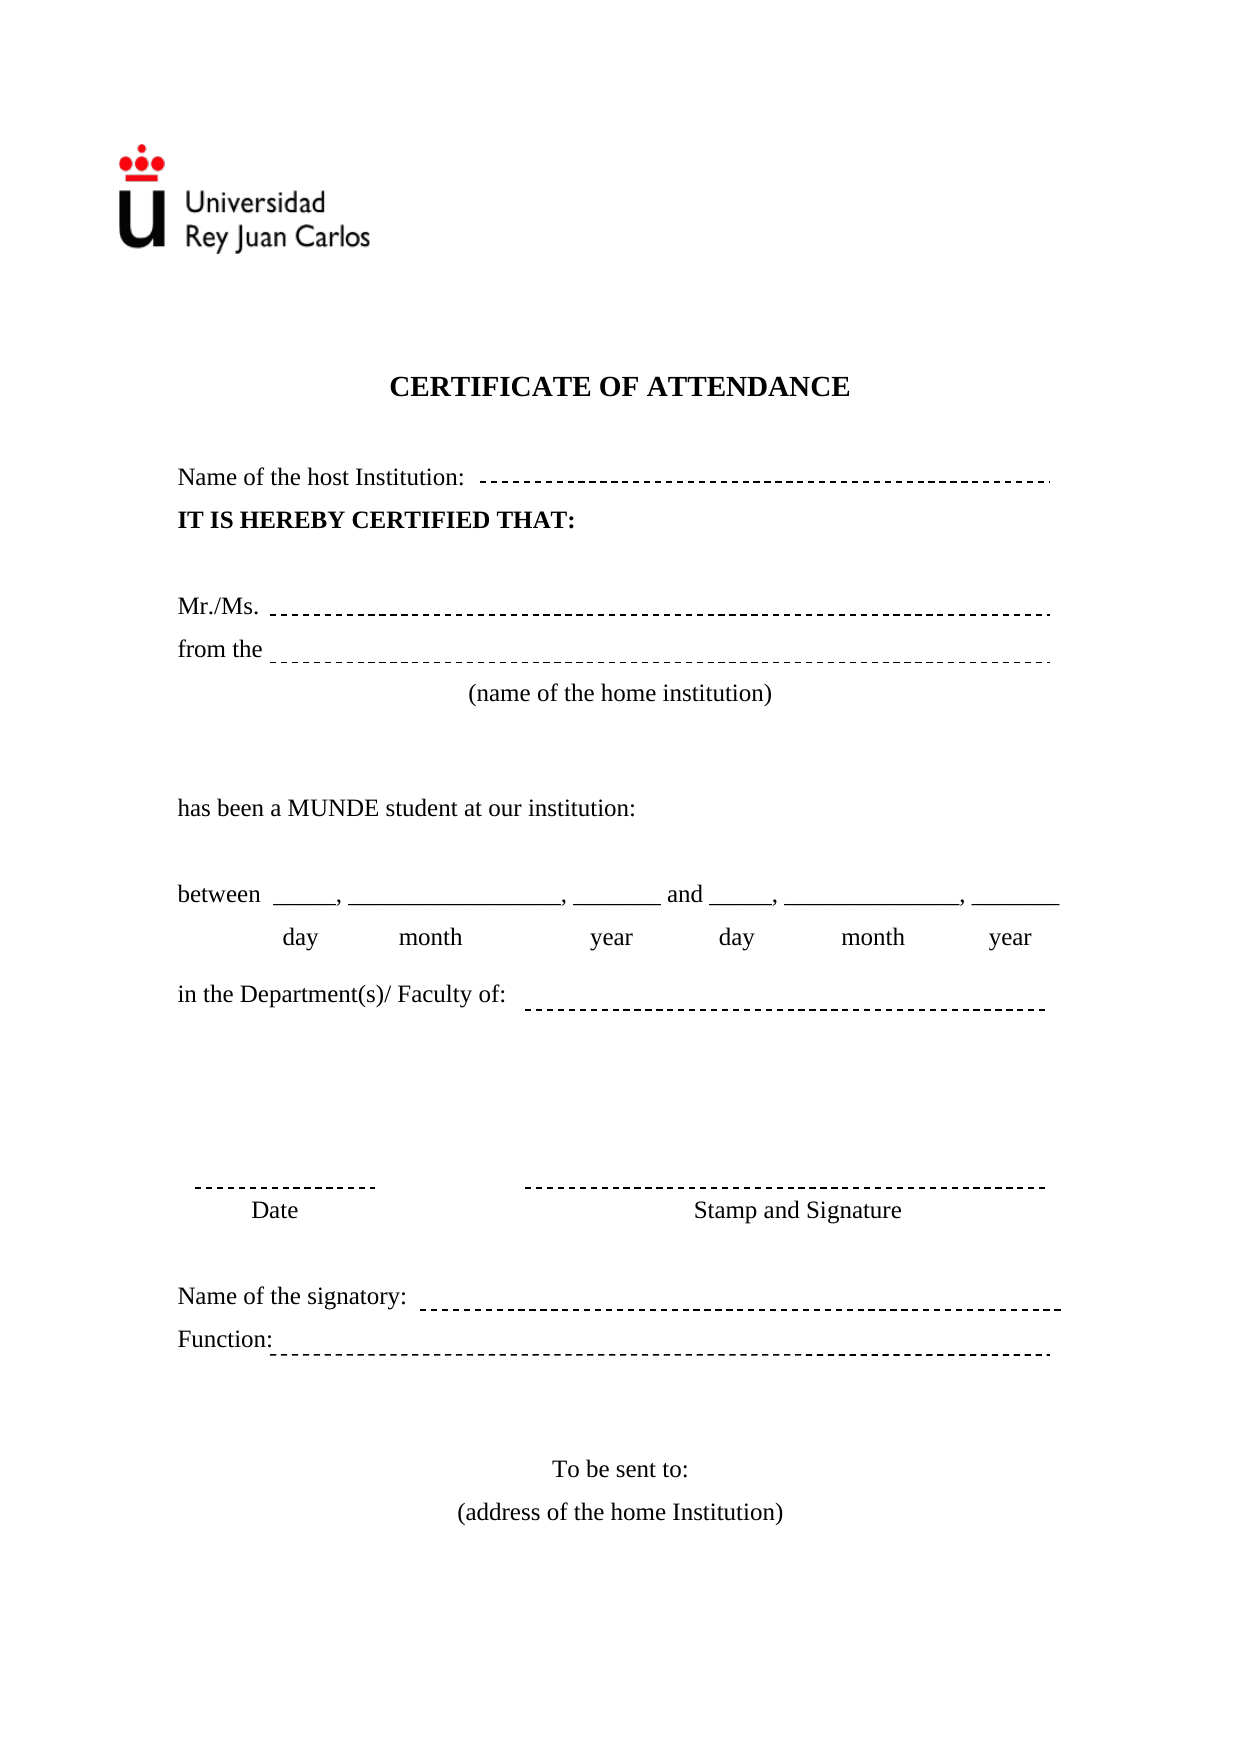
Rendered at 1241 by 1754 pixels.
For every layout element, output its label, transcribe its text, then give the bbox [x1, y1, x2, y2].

text CERTIFICATE OF ATTENDANCE [177, 369, 1063, 402]
picture [119, 144, 370, 254]
text between _____, _________________, _______ and _____, ______________, _______ [177, 879, 1063, 908]
text Name of the signatory: [177, 1281, 1063, 1310]
text in the Department(s)/ Faculty of: [177, 979, 1063, 1008]
text Function: [177, 1324, 1063, 1353]
text Name of the host Institution: [177, 462, 1063, 491]
text Date Stamp and Signature [177, 1195, 1063, 1224]
text (name of the home institution) [177, 678, 1063, 706]
text To be sent to: [177, 1454, 1063, 1483]
text (address of the home Institution) [177, 1497, 1063, 1526]
text Mr./Ms. from the [177, 591, 1063, 663]
text IT IS HEREBY CERTIFIED THAT: [177, 505, 1063, 534]
text has been a MUNDE student at our institution: [177, 793, 1063, 821]
text day month year day month year [251, 922, 1063, 951]
